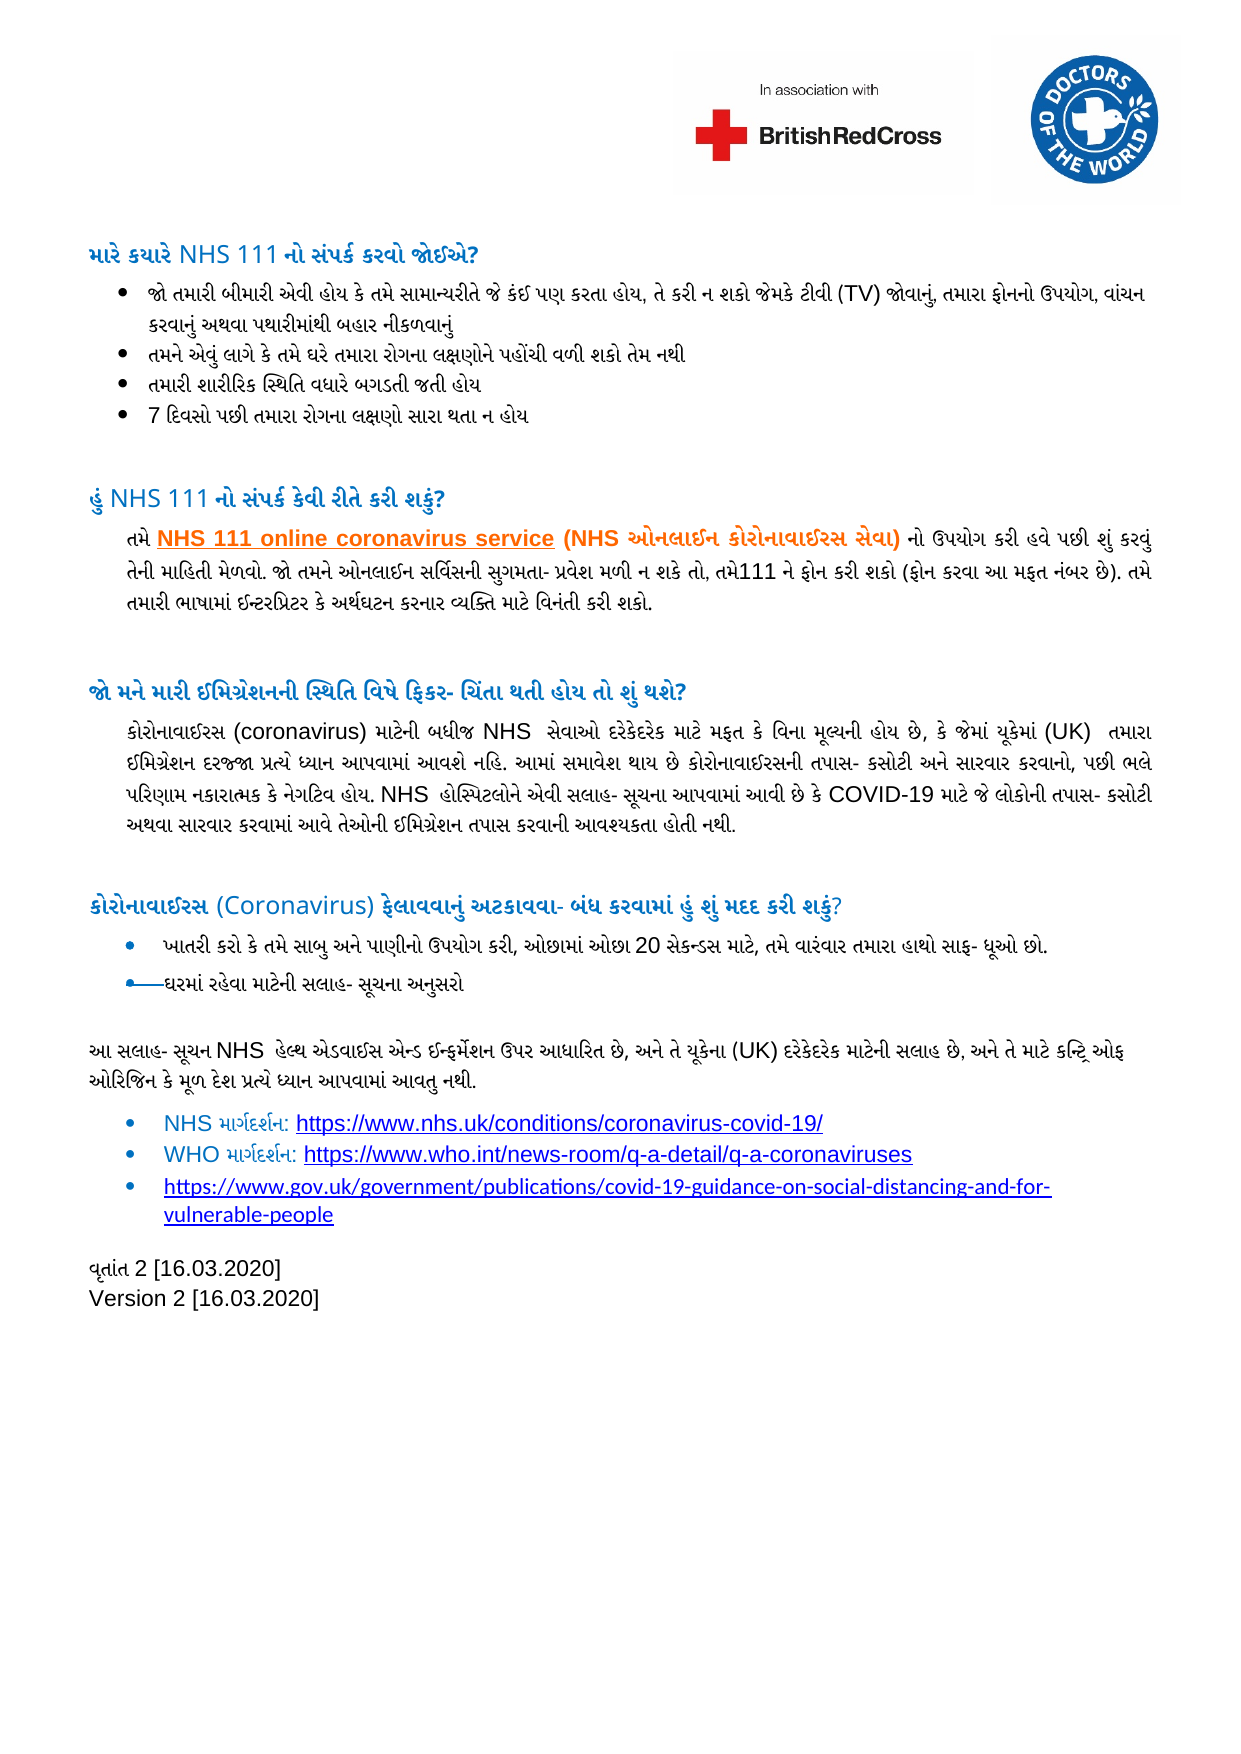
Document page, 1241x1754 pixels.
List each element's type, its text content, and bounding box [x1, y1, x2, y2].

list Version 2 [16.03.2020] [89, 1285, 1152, 1312]
list જો તમારી બીમારી એવી હોય કે તમે સામાન્યરીતે જે કંઈ પણ કરતા હોય, તે કરી ન શકો જેમકે ટીવી (TV) જોવાનું, તમારા ફોનનો ઉપયોગ, વાંચન કરવાનું અથવા પથારીમાંથી બહાર નીકળવાનું [118, 279, 1152, 341]
list NHS માર્ગદર્શન: https://www.nhs.uk/conditions/coronavirus-covid-19/ [126, 1110, 1152, 1141]
text કોરોનાવાઈરસ (coronavirus) માટેની બધીજ NHS સેવાઓ દરેકેદરેક માટે મફત કે વિના મૂલ્યની હોય છે, કે જેમાં યૂકેમાં (UK) તમારા ઈમિગ્રેશન દરજ્જા પ્રત્યે ધ્યાન આપવામાં આવશે નહિ. આમાં સમાવેશ થાય છે કોરોનાવાઈરસની તપાસ- કસોટી અને સારવાર કરવાનો, પછી ભલે પરિણામ નકારાત્મક કે નેગટિવ હોય. NHS હોસ્પિટલોને એવી સલાહ- સૂચના આપવામાં આવી છે કે COVID-19 માટે જે લોકોની તપાસ- કસોટી અથવા સારવાર કરવામાં આવે તેઓની ઈમિગ્રેશન તપાસ કરવાની આવશ્યકતા હોતી નથી. [126, 717, 1152, 842]
list વૃતાંત 2 [16.03.2020] [89, 1254, 1152, 1285]
list ખાતરી કરો કે તમે સાબુ અને પાણીનો ઉપયોગ કરી, ઓછામાં ઓછા 20 સેકન્ડસ માટે, તમે વારંવાર તમારા હાથો સાફ- ધૂઓ છો. [126, 931, 1152, 963]
list તમને એવું લાગે કે તમે ઘરે તમારા રોગના લક્ષણોને પહોંચી વળી શકો તેમ નથી [118, 341, 1152, 371]
text તમે NHS 111 online coronavirus service (NHS ઓનલાઈન કોરોનાવાઈરસ સેવા) નો ઉપયોગ કરી હવે પછી શું કરવું તેની માહિતી મેળવો. જો તમને ઓનલાઈન સર્વિસની સુગમતા- પ્રવેશ મળી ન શકે તો, તમે111 ને ફોન કરી શકો (ફોન કરવા આ મફત નંબર છે). તમે તમારી ભાષામાં ઈન્ટરપ્રિટર કે અર્થઘટન કરનાર વ્યક્તિ માટે વિનંતી કરી શકો. [126, 524, 1152, 620]
text મારે કયારે NHS 111નો સંપર્ક કરવો જોઈએ? [89, 236, 1152, 273]
list https://www.gov.uk/government/publications/covid-19-guidance-on-social-distancing-and-for-vulnerable-people [126, 1172, 1152, 1228]
text આ સલાહ- સૂચન NHS હેલ્થ એડવાઈસ એન્ડ ઈન્ફર્મેશન ઉપર આધારિત છે, અને તે યૂકેના (UK) દરેકેદરેક માટેની સલાહ છે, અને તે માટે કન્ટ્રિ ઓફ ઓરિજિન કે મૂળ દેશ પ્રત્યે ધ્યાન આપવામાં આવતુ નથી. [89, 1036, 1152, 1098]
picture [990, 35, 1181, 205]
picture [673, 51, 975, 195]
text હું NHS 111નો સંપર્ક કેવી રીતે કરી શકું? [89, 480, 1152, 517]
text કોરોનાવાઈરસ (Coronavirus) ફેલાવવાનું અટકાવવા- બંધ કરવામાં હું શું મદદ કરી શકું? [89, 888, 1152, 925]
list WHO માર્ગદર્શન: https://www.who.int/news-room/q-a-detail/q-a-coronaviruses [126, 1141, 1152, 1172]
text જો મને મારી ઈમિગ્રેશનની સ્થિતિ વિષે ફિકર- ચિંતા થતી હોય તો શું થશે? [89, 676, 1152, 711]
list તમારી શારીરિક સ્થિતિ વધારે બગડતી જતી હોય [118, 371, 1152, 402]
list 7 દિવસો પછી તમારા રોગના લક્ષણો સારા થતા ન હોય [118, 402, 1152, 432]
list ઘરમાં રહેવા માટેની સલાહ- સૂચના અનુસરો [126, 969, 1152, 1001]
